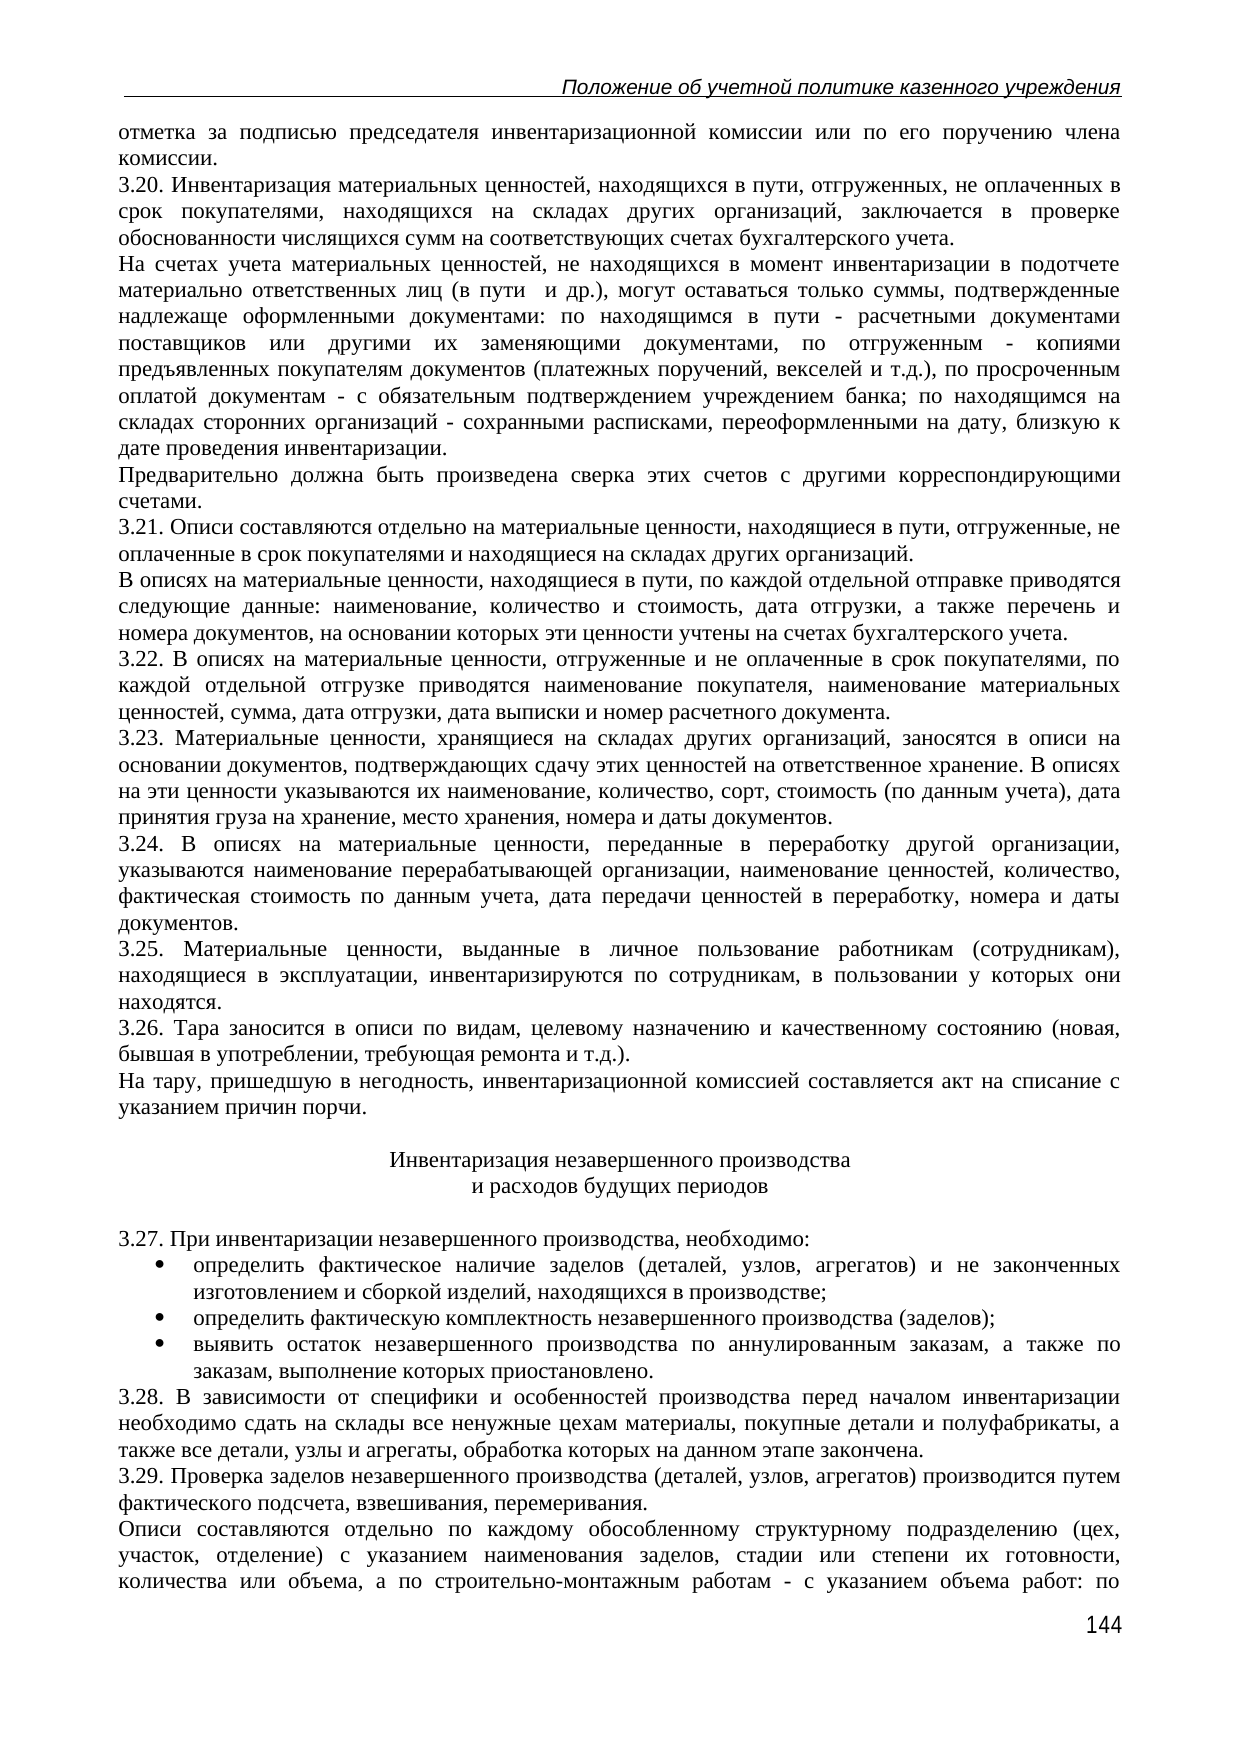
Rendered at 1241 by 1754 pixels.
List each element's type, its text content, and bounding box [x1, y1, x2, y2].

text На счетах учета материальных ценностей, не находящихся в момент инвентаризации в подотчете материально ответственных лиц (в пути и др.), могут оставаться только суммы, подтвержденные надлежаще оформленными документами: по находящимся в пути - расчетными документами поставщиков или другими их заменяющими документами, по отгруженным - копиями предъявленных покупателям документов (платежных поручений, векселей и т.д.), по просроченным оплатой документам - с обязательным подтверждением учреждением банка; по находящимся на складах сторонних организаций - сохранными расписками, переоформленными на дату, близкую к дате проведения инвентаризации. [118, 250, 1122, 461]
text и расходов будущих периодов [118, 1172, 1122, 1199]
list определить фактическое наличие заделов (деталей, узлов, агрегатов) и не законченных изготовлением и сборкой изделий, находящихся в производстве; [156, 1251, 1122, 1304]
list выявить остаток незавершенного производства по аннулированным заказам, а также по заказам, выполнение которых приостановлено. [156, 1330, 1122, 1383]
text 3.29. Проверка заделов незавершенного производства (деталей, узлов, агрегатов) производится путем фактического подсчета, взвешивания, перемеривания. [118, 1462, 1122, 1515]
text Инвентаризация незавершенного производства [118, 1146, 1122, 1172]
text 3.23. Материальные ценности, хранящиеся на складах других организаций, заносятся в описи на основании документов, подтверждающих сдачу этих ценностей на ответственное хранение. В описях на эти ценности указываются их наименование, количество, сорт, стоимость (по данным учета), дата принятия груза на хранение, место хранения, номера и даты документов. [118, 724, 1122, 830]
text 3.25. Материальные ценности, выданные в личное пользование работникам (сотрудникам), находящиеся в эксплуатации, инвентаризируются по сотрудникам, в пользовании у которых они находятся. [118, 935, 1122, 1014]
text На тару, пришедшую в негодность, инвентаризационной комиссией составляется акт на списание с указанием причин порчи. [118, 1067, 1122, 1119]
text Предварительно должна быть произведена сверка этих счетов с другими корреспондирующими счетами. [118, 461, 1122, 513]
text 3.22. В описях на материальные ценности, отгруженные и не оплаченные в срок покупателями, по каждой отдельной отгрузке приводятся наименование покупателя, наименование материальных ценностей, сумма, дата отгрузки, дата выписки и номер расчетного документа. [118, 645, 1122, 724]
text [118, 1515, 1122, 1594]
text 3.21. Описи составляются отдельно на материальные ценности, находящиеся в пути, отгруженные, не оплаченные в срок покупателями и находящиеся на складах других организаций. [118, 513, 1122, 566]
text 3.27. При инвентаризации незавершенного производства, необходимо: [118, 1225, 1122, 1251]
list определить фактическую комплектность незавершенного производства (заделов); [156, 1304, 1122, 1330]
text В описях на материальные ценности, находящиеся в пути, по каждой отдельной отправке приводятся следующие данные: наименование, количество и стоимость, дата отгрузки, а также перечень и номера документов, на основании которых эти ценности учтены на счетах бухгалтерского учета. [118, 566, 1122, 645]
text 3.26. Тара заносится в описи по видам, целевому назначению и качественному состоянию (новая, бывшая в употреблении, требующая ремонта и т.д.). [118, 1014, 1122, 1067]
text 3.20. Инвентаризация материальных ценностей, находящихся в пути, отгруженных, не оплаченных в срок покупателями, находящихся на складах других организаций, заключается в проверке обоснованности числящихся сумм на соответствующих счетах бухгалтерского учета. [118, 171, 1122, 250]
text 3.28. В зависимости от специфики и особенностей производства перед началом инвентаризации необходимо сдать на склады все ненужные цехам материалы, покупные детали и полуфабрикаты, а также все детали, узлы и агрегаты, обработка которых на данном этапе закончена. [118, 1383, 1122, 1462]
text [118, 118, 1122, 171]
text 3.24. В описях на материальные ценности, переданные в переработку другой организации, указываются наименование перерабатывающей организации, наименование ценностей, количество, фактическая стоимость по данным учета, дата передачи ценностей в переработку, номера и даты документов. [118, 830, 1122, 935]
